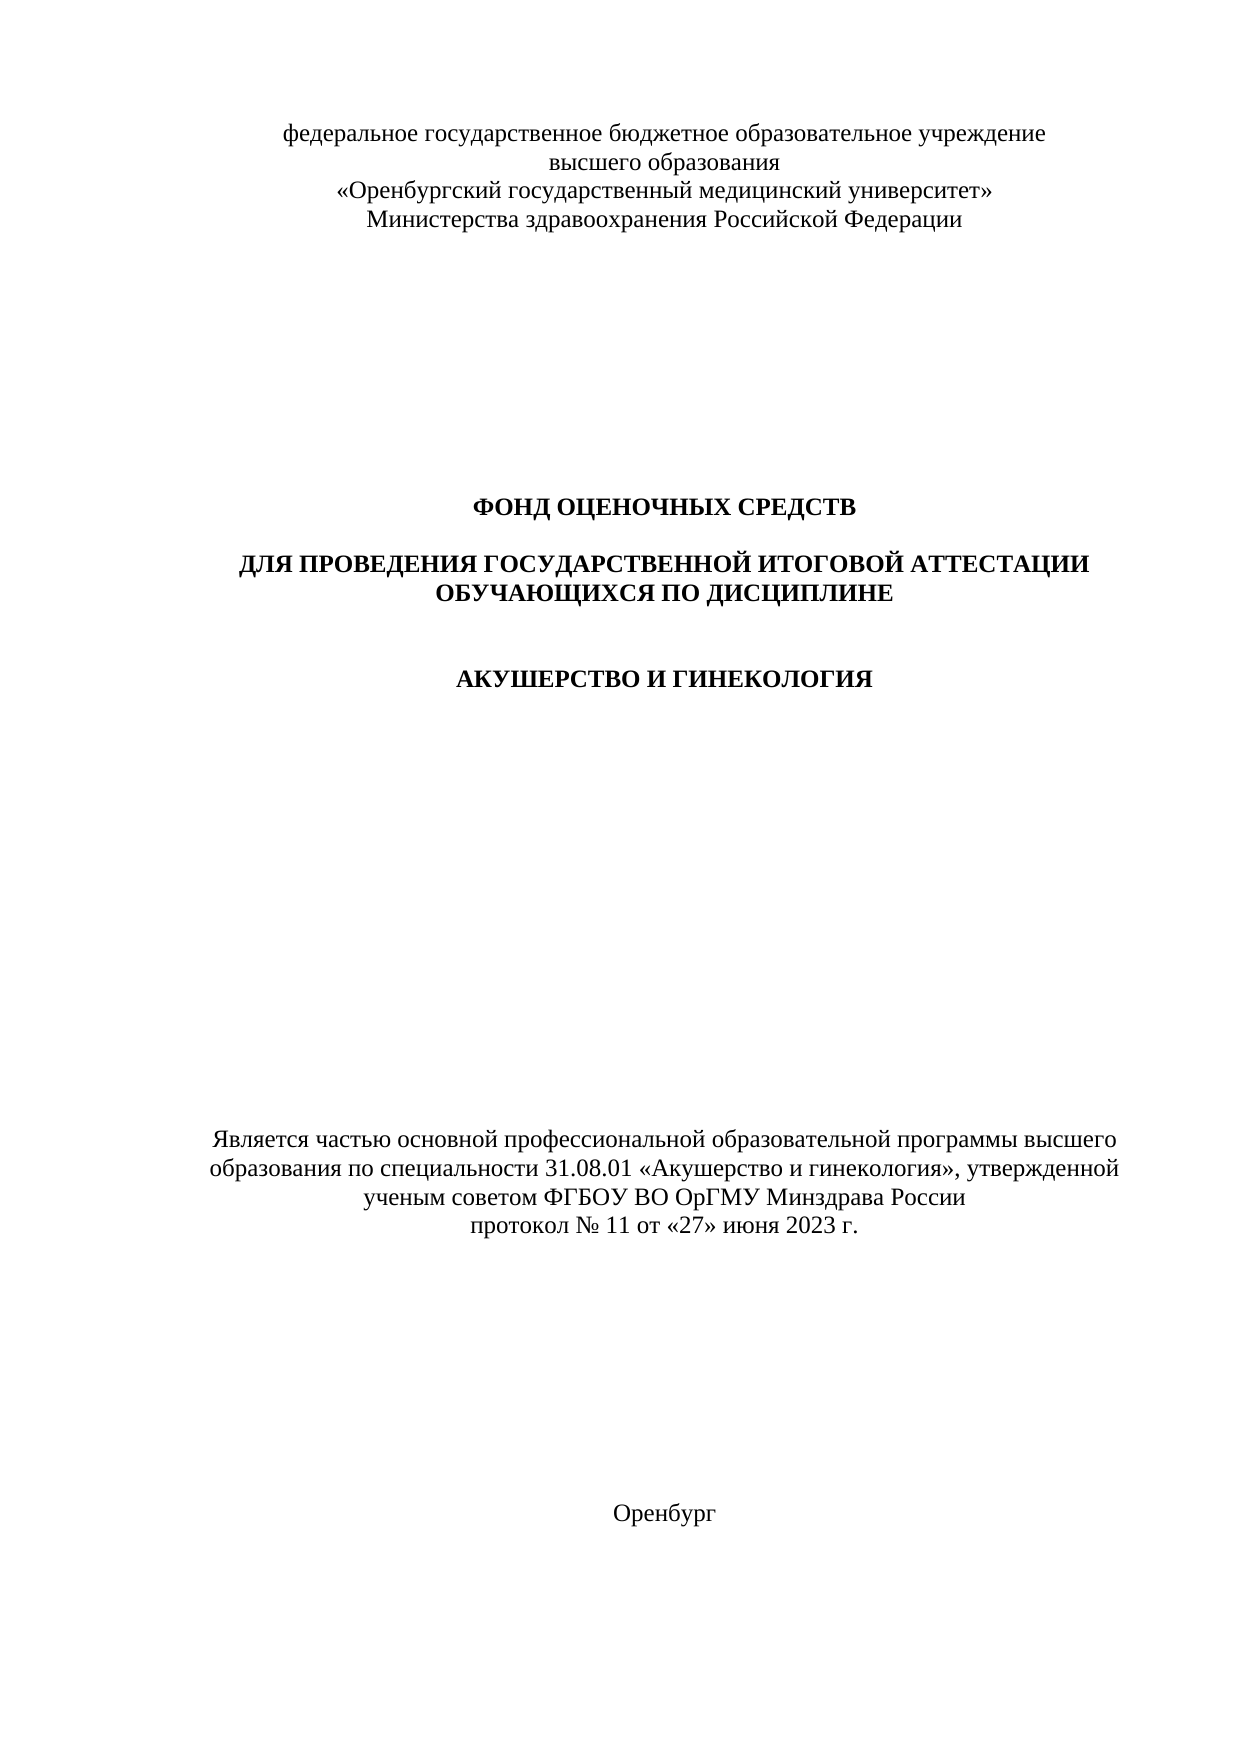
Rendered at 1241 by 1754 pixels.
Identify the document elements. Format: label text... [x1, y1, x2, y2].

text ОБУЧАЮЩИХСЯ ПО ДИСЦИПЛИНЕ [177, 578, 1152, 607]
text ФОНД ОЦЕНОЧНЫХ СРЕДСТВ [177, 492, 1152, 521]
text федеральное государственное бюджетное образовательное учреждение [177, 118, 1152, 147]
text Является частью основной профессиональной образовательной программы высшего образования по специальности 31.08.01 «Акушерство и гинекология», утвержденной ученым советом ФГБОУ ВО ОрГМУ Минздрава России [177, 1124, 1152, 1211]
text Министерства здравоохранения Российской Федерации [177, 204, 1152, 233]
text ДЛЯ ПРОВЕДЕНИЯ ГОСУДАРСТВЕННОЙ ИТОГОВОЙ АТТЕСТАЦИИ [177, 549, 1152, 578]
text Оренбург [177, 1498, 1152, 1527]
text АКУШЕРСТВО И ГИНЕКОЛОГИЯ [177, 664, 1152, 693]
text протокол № 11 от «27» июня 2023 г. [177, 1211, 1152, 1239]
text высшего образования [177, 147, 1152, 176]
text «Оренбургский государственный медицинский университет» [177, 176, 1152, 204]
